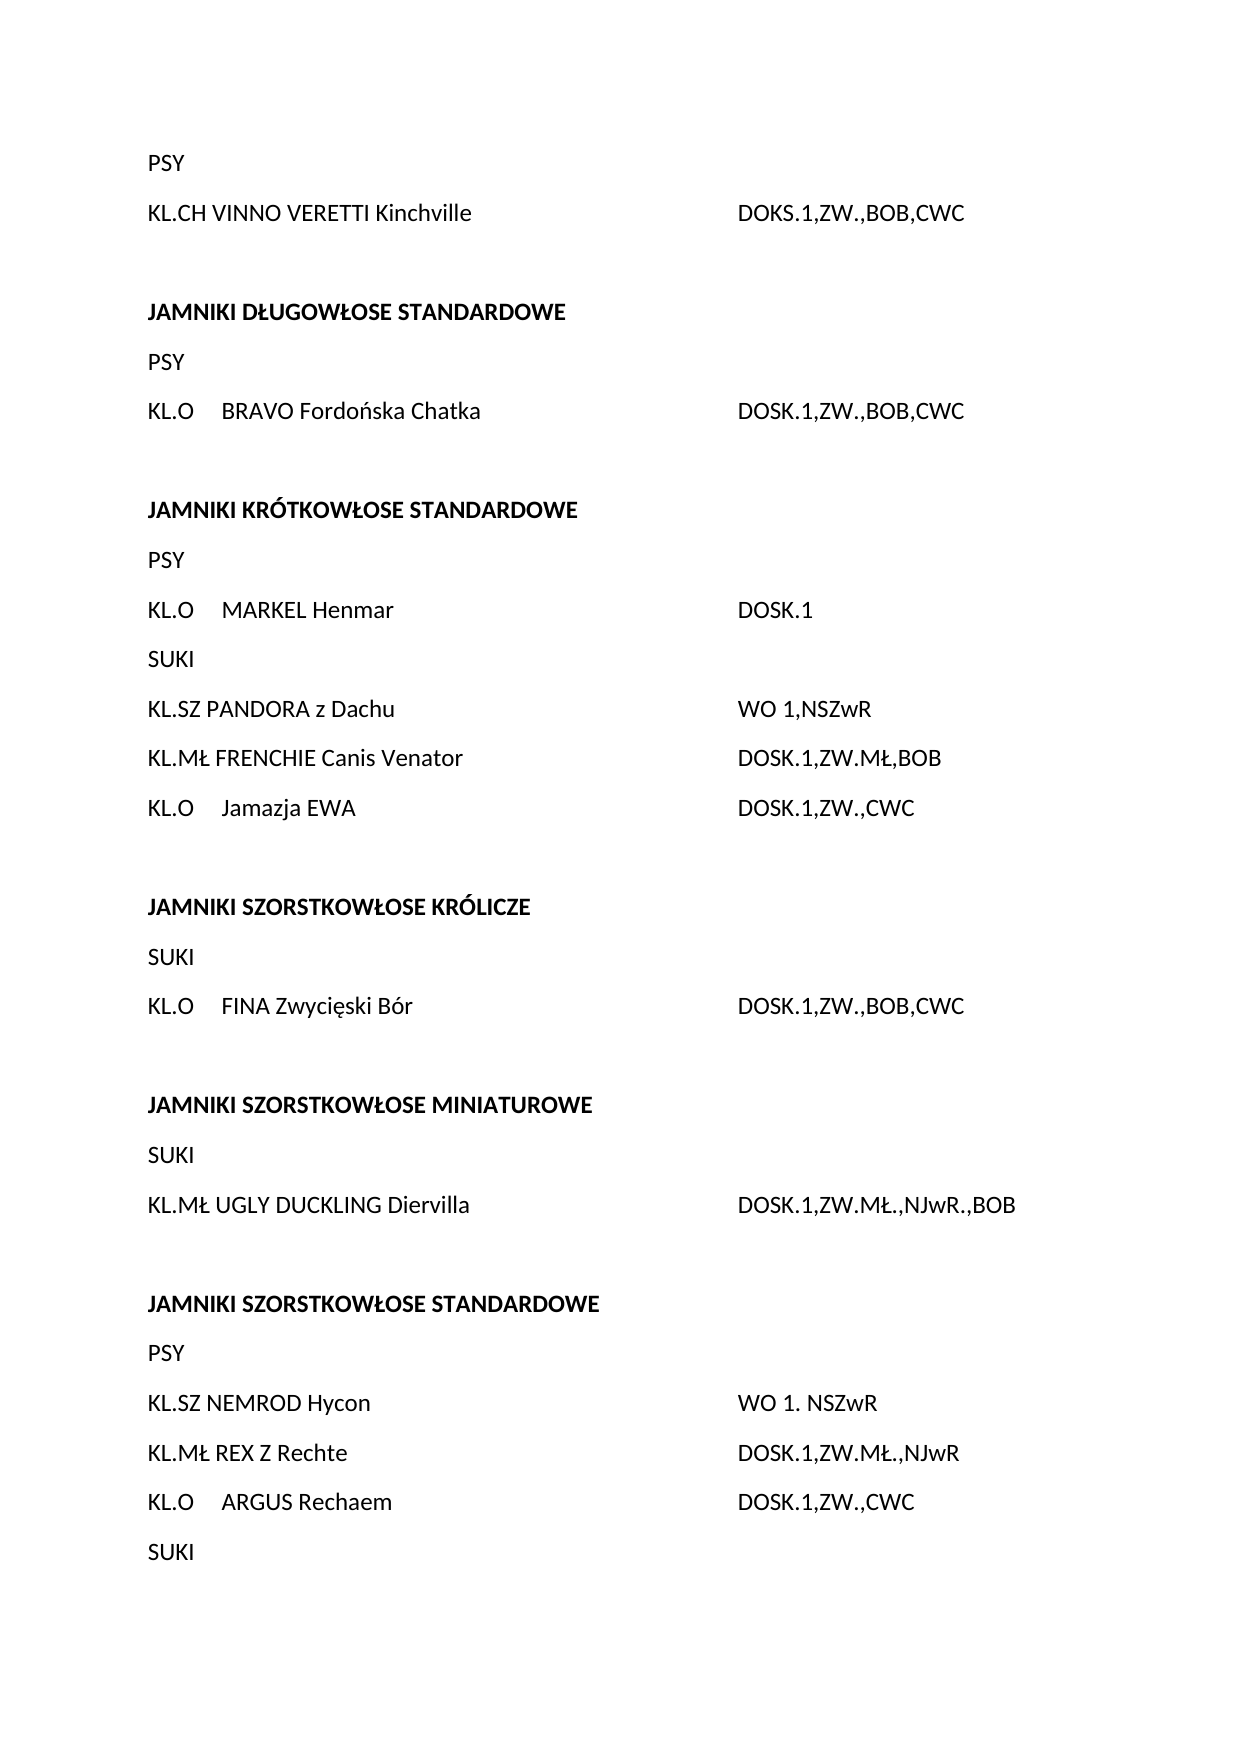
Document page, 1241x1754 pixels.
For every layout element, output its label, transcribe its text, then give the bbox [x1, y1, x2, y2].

text KL.O ARGUS Rechaem DOSK.1,ZW.,CWC [148, 1486, 1093, 1517]
text KL.O MARKEL Henmar DOSK.1 [148, 594, 1093, 624]
text KL.MŁ REX Z Rechte DOSK.1,ZW.MŁ.,NJwR [148, 1437, 1093, 1467]
text SUKI [148, 941, 1093, 971]
text KL.O Jamazja EWA DOSK.1,ZW.,CWC [148, 792, 1093, 823]
text KL.SZ PANDORA z Dachu WO 1,NSZwR [148, 693, 1093, 723]
text KL.SZ NEMROD Hycon WO 1. NSZwR [148, 1387, 1093, 1418]
text KL.CH VINNO VERETTI Kinchville DOKS.1,ZW.,BOB,CWC [148, 197, 1093, 228]
text KL.MŁ UGLY DUCKLING Diervilla DOSK.1,ZW.MŁ.,NJwR.,BOB [148, 1189, 1093, 1219]
text SUKI [148, 643, 1093, 674]
text JAMNIKI SZORSTKOWŁOSE STANDARDOWE [148, 1288, 1093, 1318]
text PSY [148, 1338, 1093, 1368]
text KL.O FINA Zwycięski Bór DOSK.1,ZW.,BOB,CWC [148, 991, 1093, 1021]
text JAMNIKI SZORSTKOWŁOSE KRÓLICZE [148, 891, 1093, 922]
text JAMNIKI KRÓTKOWŁOSE STANDARDOWE [148, 495, 1093, 525]
text PSY [148, 148, 1093, 178]
text KL.O BRAVO Fordońska Chatka DOSK.1,ZW.,BOB,CWC [148, 396, 1093, 426]
text JAMNIKI SZORSTKOWŁOSE MINIATUROWE [148, 1090, 1093, 1120]
text PSY [148, 346, 1093, 376]
text SUKI [148, 1139, 1093, 1170]
text KL.MŁ FRENCHIE Canis Venator DOSK.1,ZW.MŁ,BOB [148, 743, 1093, 773]
text SUKI [148, 1536, 1093, 1566]
text PSY [148, 544, 1093, 575]
text JAMNIKI DŁUGOWŁOSE STANDARDOWE [148, 296, 1093, 327]
